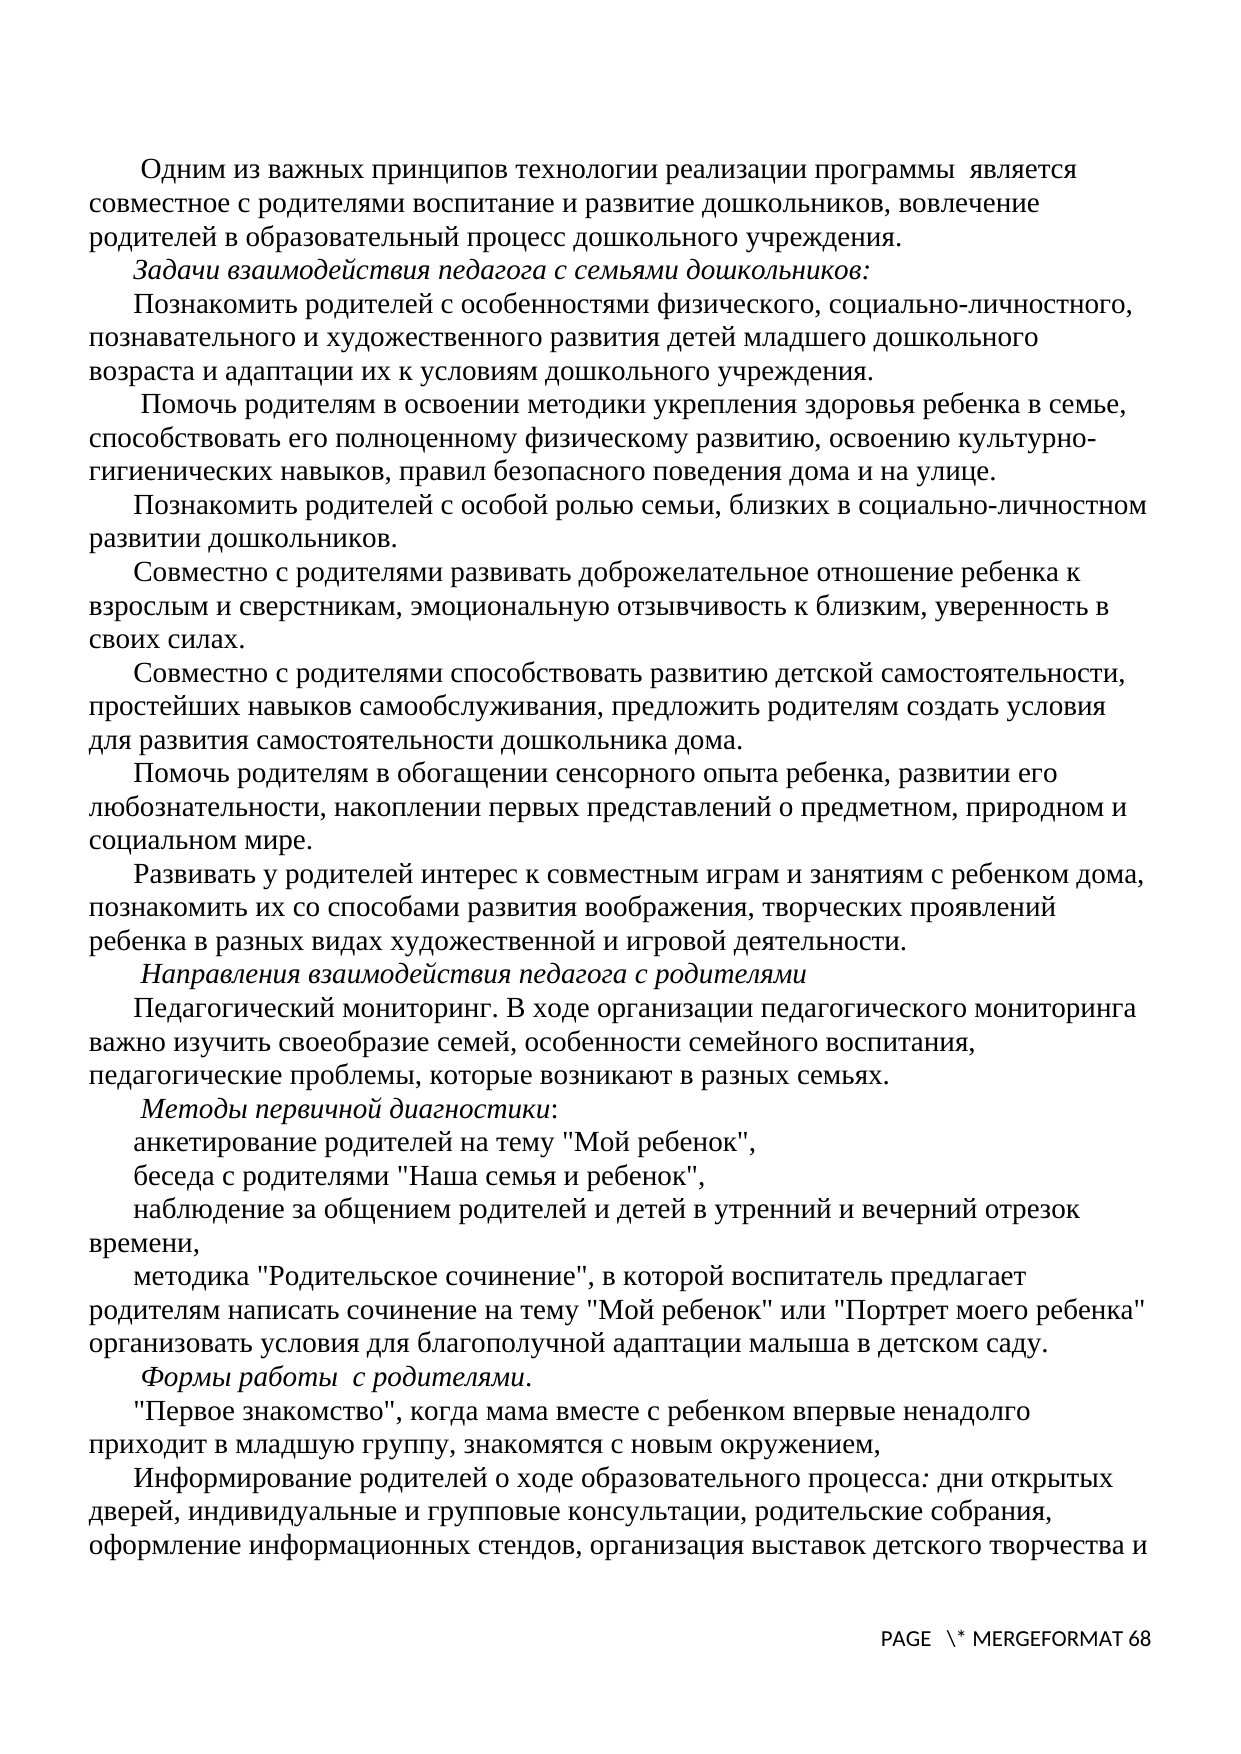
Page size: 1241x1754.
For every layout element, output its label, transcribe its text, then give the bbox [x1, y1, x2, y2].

text "Первое знакомство", когда мама вместе с ребенком впервые ненадолго приходит в младшую группу, знакомятся с новым окружением, [89, 1393, 1152, 1460]
text Познакомить родителей с особенностями физического, социально-личностного, познавательного и художественного развития детей младшего дошкольного возраста и адаптации их к условиям дошкольного учреждения. [89, 286, 1152, 386]
text Совместно с родителями развивать доброжелательное отношение ребенка к взрослым и сверстникам, эмоциональную отзывчивость к близким, уверенность в своих силах. [89, 554, 1152, 655]
text анкетирование родителей на тему "Мой ребенок", [89, 1124, 1152, 1158]
text Методы первичной диагностики: [89, 1091, 1152, 1124]
text беседа с родителями "Наша семья и ребенок", [89, 1158, 1152, 1191]
text Помочь родителям в освоении методики укрепления здоровья ребенка в семье, способствовать его полноценному физическому развитию, освоению культурно-гигиенических навыков, правил безопасного поведения дома и на улице. [89, 386, 1152, 487]
text Познакомить родителей с особой ролью семьи, близких в социально-личностном развитии дошкольников. [89, 487, 1152, 554]
text Развивать у родителей интерес к совместным играм и занятиям с ребенком дома, познакомить их со способами развития воображения, творческих проявлений ребенка в разных видах художественной и игровой деятельности. [89, 856, 1152, 957]
text методика "Родительское сочинение", в которой воспитатель предлагает родителям написать сочинение на тему "Мой ребенок" или "Портрет моего ребенка" организовать условия для благополучной адаптации малыша в детском саду. [89, 1258, 1152, 1359]
text Одним из важных принципов технологии реализации программы является совместное с родителями воспитание и развитие дошкольников, вовлечение родителей в образовательный процесс дошкольного учреждения. [89, 152, 1152, 252]
text наблюдение за общением родителей и детей в утренний и вечерний отрезок времени, [89, 1191, 1152, 1258]
text Формы работы с родителями. [89, 1359, 1152, 1393]
text Направления взаимодействия педагога с родителями [89, 957, 1152, 990]
text Совместно с родителями способствовать развитию детской самостоятельности, простейших навыков самообслуживания, предложить родителям создать условия для развития самостоятельности дошкольника дома. [89, 655, 1152, 755]
text Задачи взаимодействия педагога с семьями дошкольников: [89, 252, 1152, 286]
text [89, 1460, 1152, 1560]
text Педагогический мониторинг. В ходе организации педагогического мониторинга важно изучить своеобразие семей, особенности семейного воспитания, педагогические проблемы, которые возникают в разных семьях. [89, 990, 1152, 1091]
text Помочь родителям в обогащении сенсорного опыта ребенка, развитии его любознательности, накоплении первых представлений о предметном, природном и социальном мире. [89, 755, 1152, 856]
